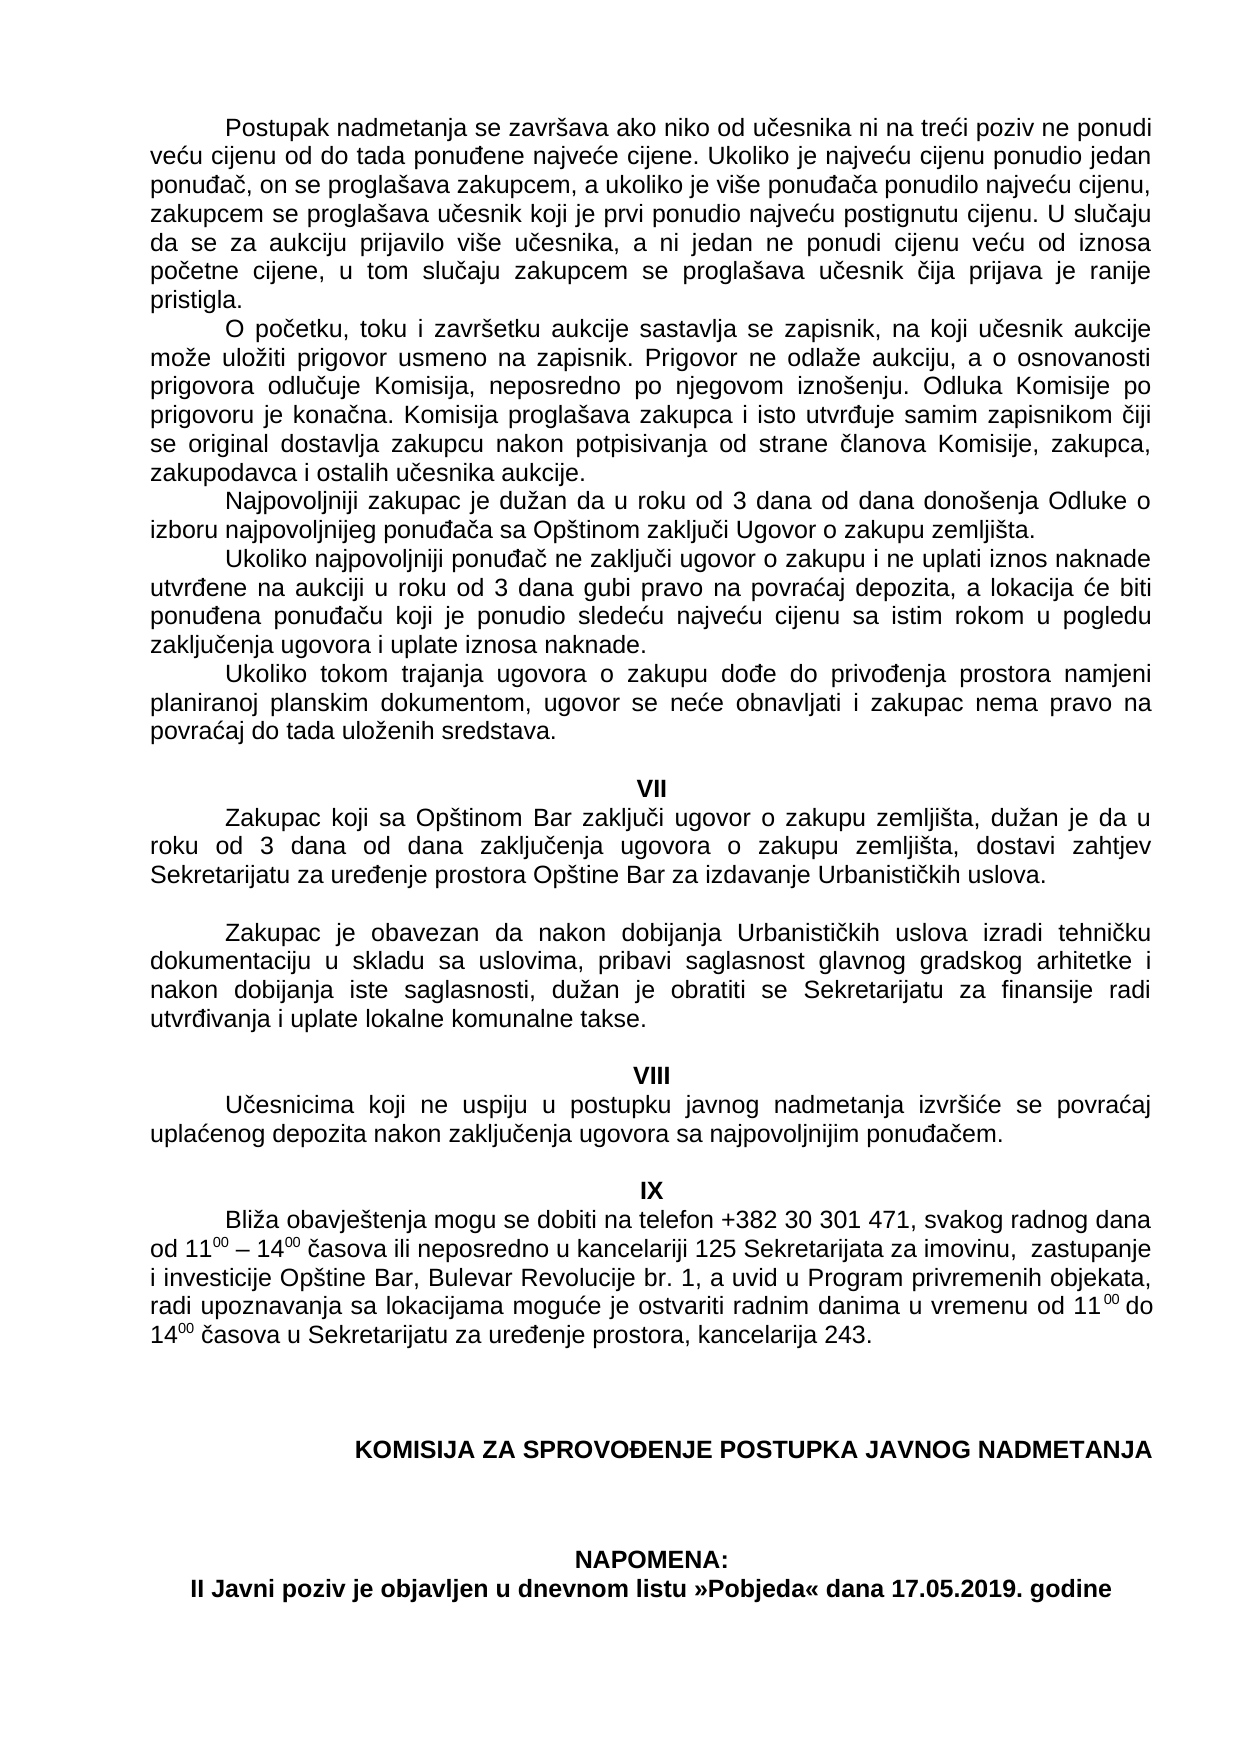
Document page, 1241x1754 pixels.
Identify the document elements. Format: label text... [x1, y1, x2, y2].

text Najpovoljniji zakupac je dužan da u roku od 3 dana od dana donošenja Odluke o izboru najpovoljnijeg ponuđača sa Opštinom zaključi Ugovor o zakupu zemljišta. [150, 486, 1153, 544]
text NAPOMENA: [150, 1545, 1153, 1574]
text VIII [150, 1061, 1153, 1090]
text Zakupac je obavezan da nakon dobijanja Urbanističkih uslova izradi tehničku dokumentaciju u skladu sa uslovima, pribavi saglasnost glavnog gradskog arhitetke i nakon dobijanja iste saglasnosti, dužan je obratiti se Sekretarijatu za finansije radi utvrđivanja i uplate lokalne komunalne takse. [150, 917, 1153, 1032]
text VII [150, 774, 1153, 802]
text Postupak nadmetanja se završava ako niko od učesnika ni na treći poziv ne ponudi veću cijenu od do tada ponuđene najveće cijene. Ukoliko je najveću cijenu ponudio jedan ponuđač, on se proglašava zakupcem, a ukoliko je više ponuđača ponudilo najveću cijenu, zakupcem se proglašava učesnik koji je prvi ponudio najveću postignutu cijenu. U slučaju da se za aukciju prijavilo više učesnika, a ni jedan ne ponudi cijenu veću od iznosa početne cijene, u tom slučaju zakupcem se proglašava učesnik čija prijava je ranije pristigla. [150, 112, 1153, 314]
text IX [150, 1176, 1153, 1205]
text Učesnicima koji ne uspiju u postupku javnog nadmetanja izvršiće se povraćaj uplaćenog depozita nakon zaključenja ugovora sa najpovoljnijim ponuđačem. [150, 1090, 1153, 1147]
text II Javni poziv je objavljen u dnevnom listu »Pobjeda« dana 17.05.2019. godine [150, 1574, 1153, 1603]
text Zakupac koji sa Opštinom Bar zaključi ugovor o zakupu zemljišta, dužan je da u roku od 3 dana od dana zaključenja ugovora o zakupu zemljišta, dostavi zahtjev Sekretarijatu za uređenje prostora Opštine Bar za izdavanje Urbanističkih uslova. [150, 802, 1153, 889]
text KOMISIJA ZA SPROVOĐENJE POSTUPKA JAVNOG NADMETANJA [150, 1435, 1153, 1464]
text Ukoliko najpovoljniji ponuđač ne zaključi ugovor o zakupu i ne uplati iznos naknade utvrđene na aukciji u roku od 3 dana gubi pravo na povraćaj depozita, a lokacija će biti ponuđena ponuđaču koji je ponudio sledeću najveću cijenu sa istim rokom u pogledu zaključenja ugovora i uplate iznosa naknade. [150, 544, 1153, 659]
text O početku, toku i završetku aukcije sastavlja se zapisnik, na koji učesnik aukcije može uložiti prigovor usmeno na zapisnik. Prigovor ne odlaže aukciju, a o osnovanosti prigovora odlučuje Komisija, neposredno po njegovom iznošenju. Odluka Komisije po prigovoru je konačna. Komisija proglašava zakupca i isto utvrđuje samim zapisnikom čiji se original dostavlja zakupcu nakon potpisivanja od strane članova Komisije, zakupca, zakupodavca i ostalih učesnika aukcije. [150, 314, 1153, 486]
text Ukoliko tokom trajanja ugovora o zakupu dođe do privođenja prostora namjeni planiranoj planskim dokumentom, ugovor se neće obnavljati i zakupac nema pravo na povraćaj do tada uloženih sredstava. [150, 659, 1153, 745]
text Bliža obavještenja mogu se dobiti na telefon +382 30 301 471, svakog radnog dana od 1100 – 1400 časova ili neposredno u kancelariji 125 Sekretarijata za imovinu, zastupanje i investicije Opštine Bar, Bulevar Revolucije br. 1, a uvid u Program privremenih objekata, radi upoznavanja sa lokacijama moguće je ostvariti radnim danima u vremenu od 1100 do 1400 časova u Sekretarijatu za uređenje prostora, kancelarija 243. [150, 1205, 1153, 1349]
